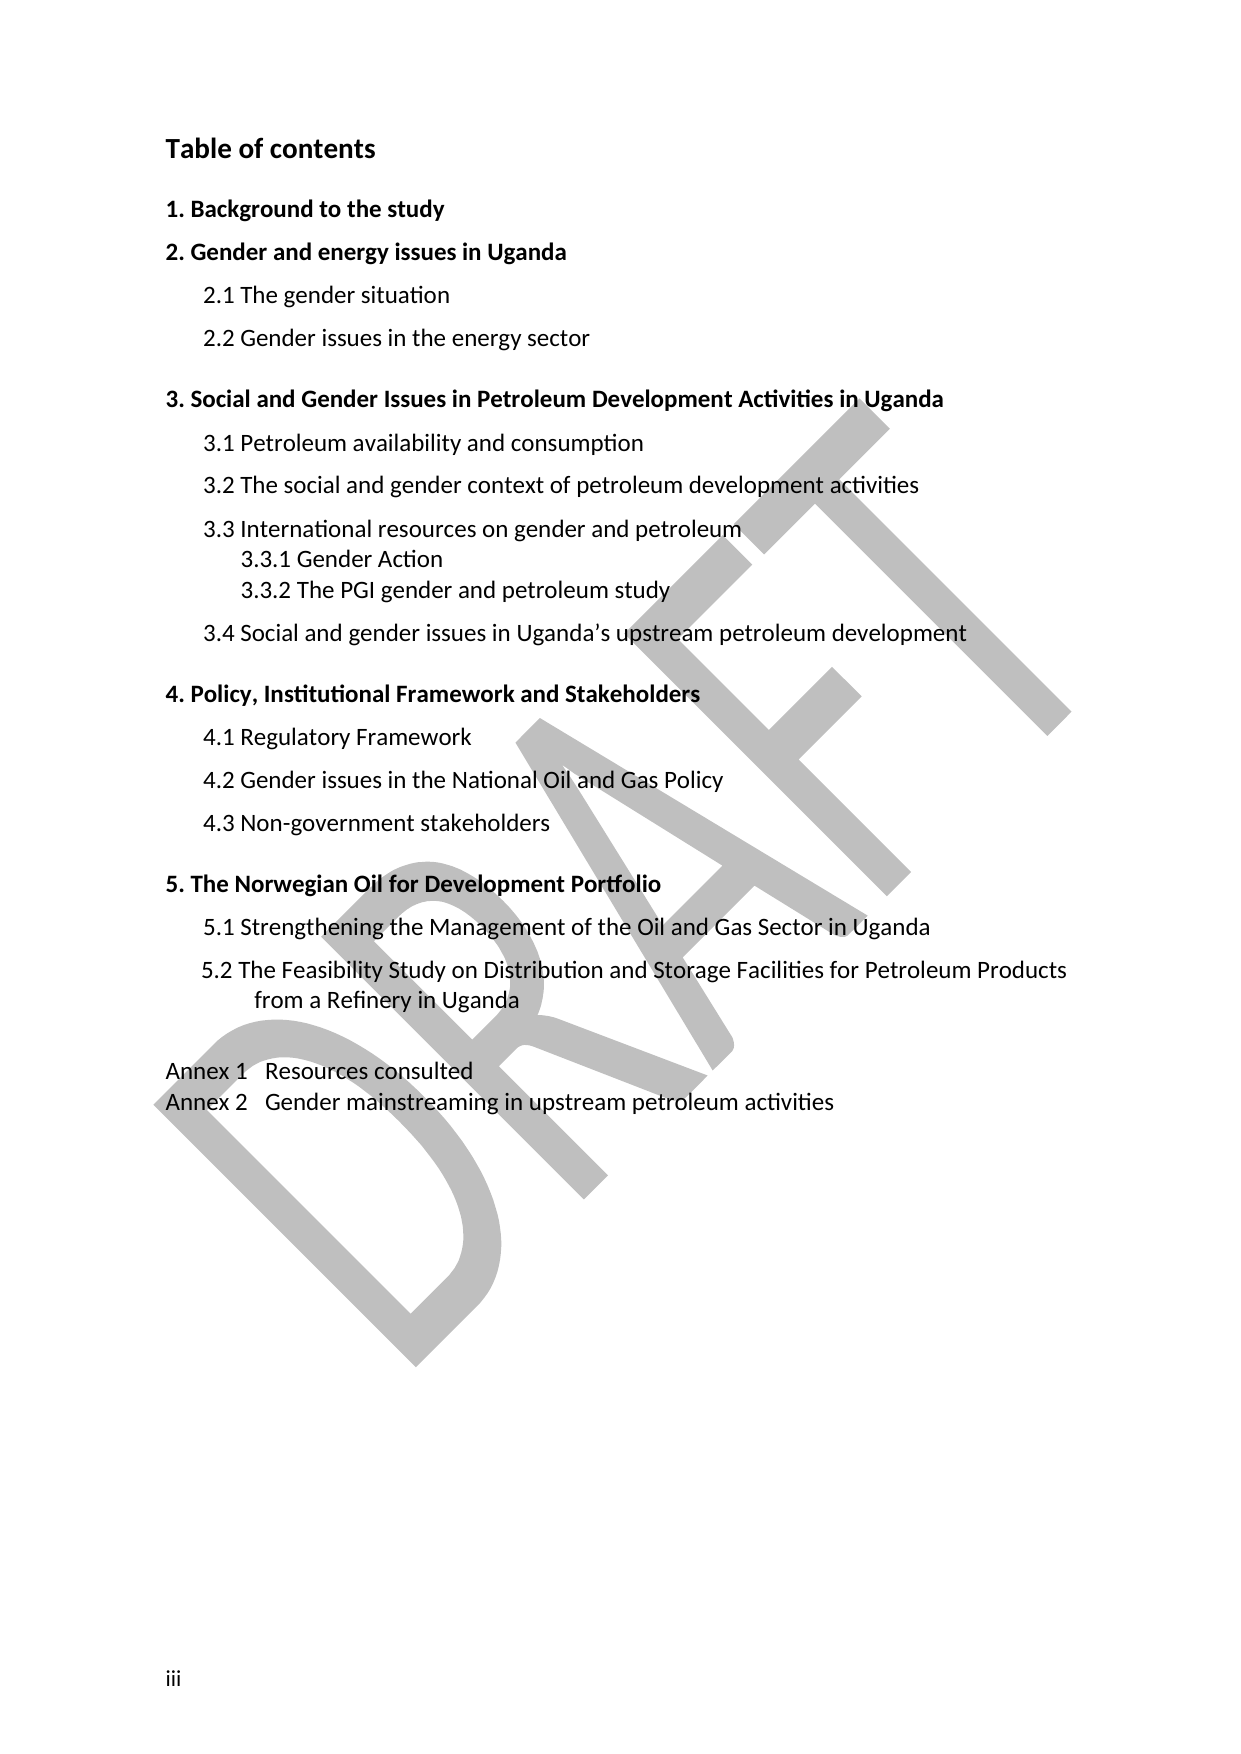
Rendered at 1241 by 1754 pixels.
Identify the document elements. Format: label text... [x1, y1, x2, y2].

text 4.2 Gender issues in the National Oil and Gas Policy [203, 764, 1110, 794]
text 3.1 Petroleum availability and consumption [203, 427, 1110, 457]
text Annex 2 Gender mainstreaming in upstream petroleum activities [165, 1086, 1110, 1117]
list Table of contents [165, 130, 1110, 166]
text 3.2 The social and gender context of petroleum development activities [203, 470, 1110, 500]
text 5. The Norwegian Oil for Development Portfolio [165, 868, 1110, 898]
text 3.4 Social and gender issues in Uganda’s upstream petroleum development [203, 617, 1110, 647]
text 5.1 Strengthening the Management of the Oil and Gas Sector in Uganda [165, 911, 1110, 941]
text 5.2 The Feasibility Study on Distribution and Storage Facilities for Petroleum Products from a Refinery in Uganda [201, 954, 1110, 1015]
text 4.1 Regulatory Framework [203, 721, 1110, 751]
list 2.2 Gender issues in the energy sector [203, 323, 1110, 353]
text 3.3 International resources on gender and petroleum [203, 513, 1110, 543]
text 4.3 Non-government stakeholders [203, 807, 1110, 837]
text 2. Gender and energy issues in Uganda [165, 237, 1110, 267]
text 3. Social and Gender Issues in Petroleum Development Activities in Uganda [165, 384, 1110, 414]
text 3.3.1 Gender Action [240, 543, 1110, 574]
text 3.3.2 The PGI gender and petroleum study [203, 574, 1110, 604]
text Annex 1 Resources consulted [165, 1056, 1110, 1086]
text 1. Background to the study [165, 193, 1110, 224]
text 2.1 The gender situation [203, 279, 1110, 310]
text 4. Policy, Institutional Framework and Stakeholders [165, 678, 1110, 708]
